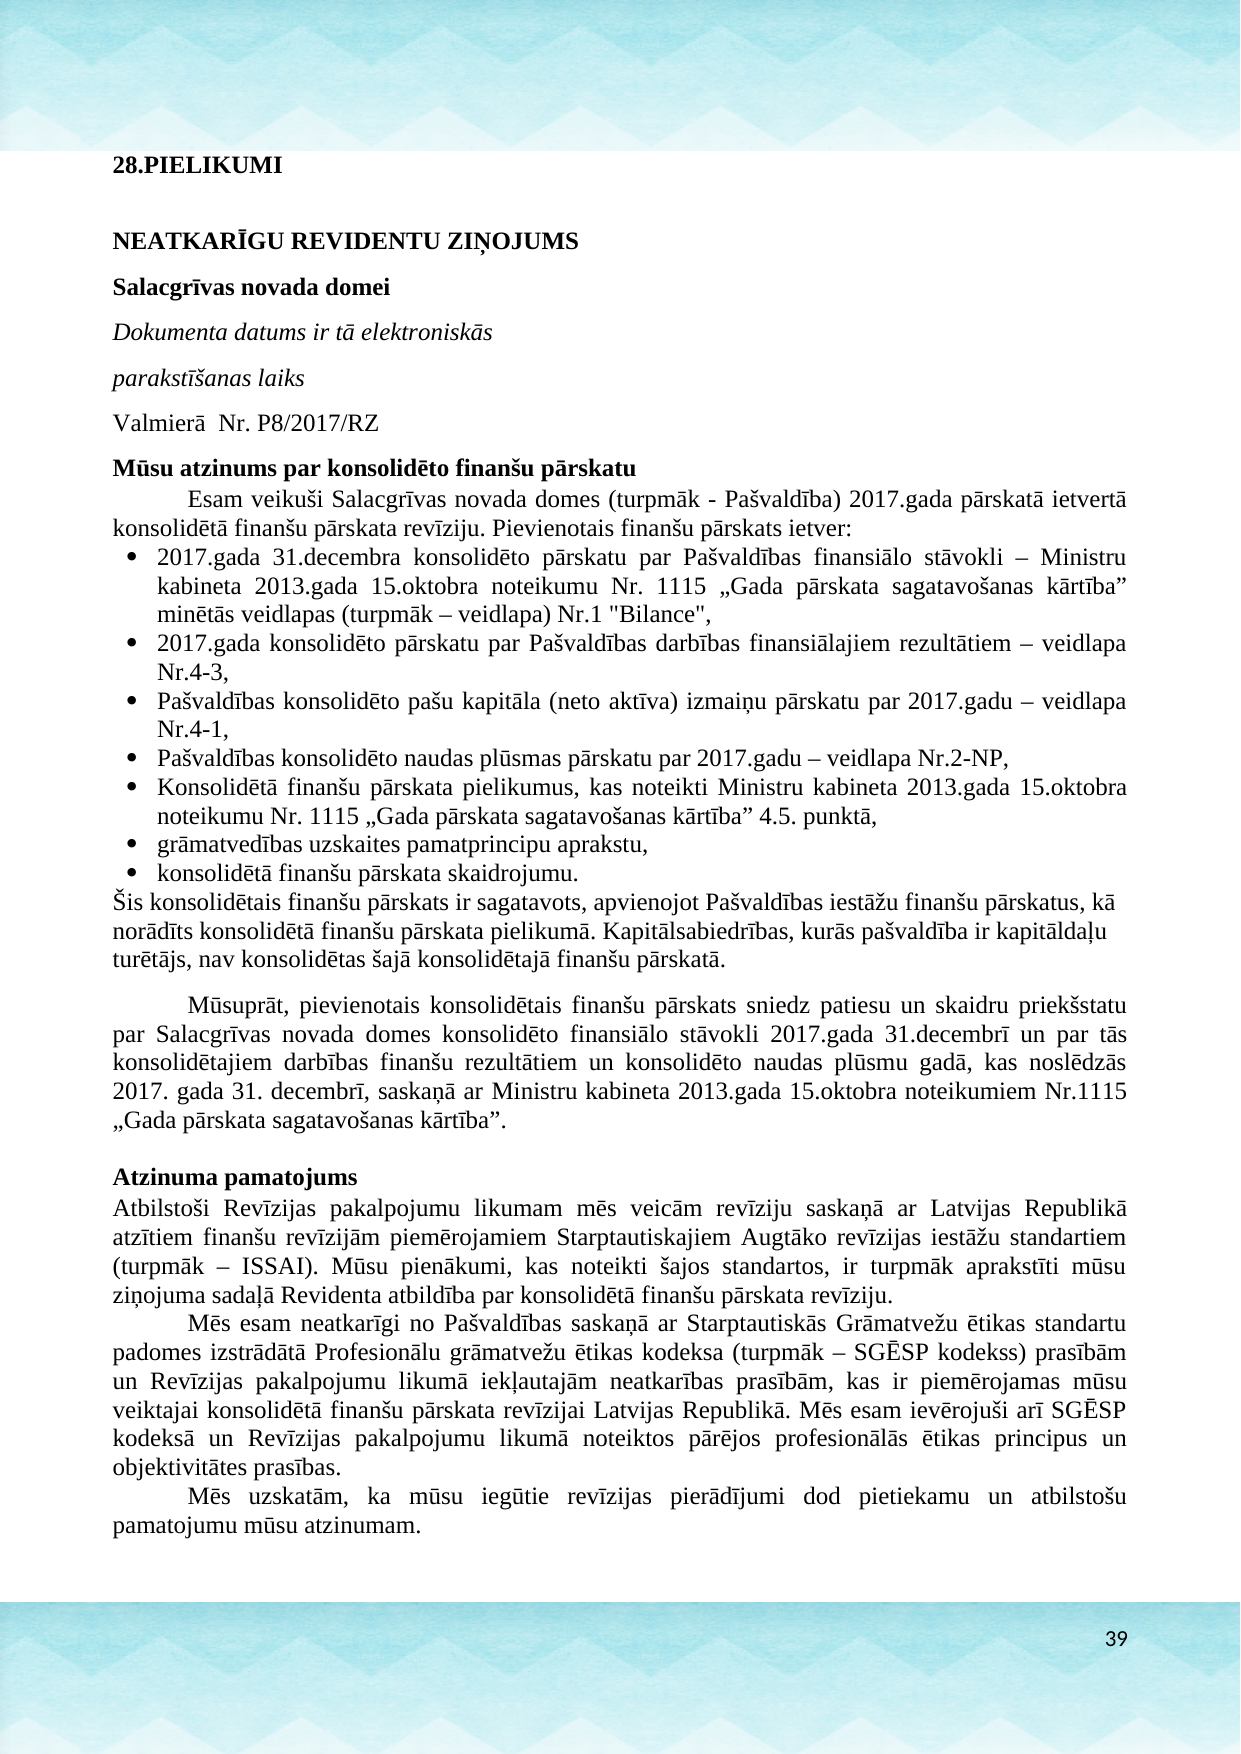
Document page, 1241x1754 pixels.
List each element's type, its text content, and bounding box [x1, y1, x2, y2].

list konsolidētā finanšu pārskata skaidrojumu. [127, 858, 1128, 887]
subtitle Atzinuma pamatojums [112, 1162, 1128, 1191]
text Salacgrīvas novada domei [112, 272, 1010, 301]
list 2017.gada 31.decembra konsolidēto pārskatu par Pašvaldības finansiālo stāvokli – Ministru kabineta 2013.gada 15.oktobra noteikumu Nr. 1115 „Gada pārskata sagatavošanas kārtība” minētās veidlapas (turpmāk – veidlapa) Nr.1 "Bilance", [127, 542, 1128, 628]
subtitle Mūsu atzinums par konsolidēto finanšu pārskatu [112, 453, 1128, 482]
text Mēs esam neatkarīgi no Pašvaldības saskaņā ar Starptautiskās Grāmatvežu ētikas standartu padomes izstrādātā Profesionālu grāmatvežu ētikas kodeksa (turpmāk – SGĒSP kodekss) prasībām un Revīzijas pakalpojumu likumā iekļautajām neatkarības prasībām, kas ir piemērojamas mūsu veiktajai konsolidētā finanšu pārskata revīzijai Latvijas Republikā. Mēs esam ievērojuši arī SGĒSP kodeksā un Revīzijas pakalpojumu likumā noteiktos pārējos profesionālās ētikas principus un objektivitātes prasības. [112, 1308, 1128, 1481]
text Esam veikuši Salacgrīvas novada domes (turpmāk - Pašvaldība) 2017.gada pārskatā ietvertā konsolidētā finanšu pārskata revīziju. Pievienotais finanšu pārskats ietver: [112, 484, 1128, 542]
text Mūsuprāt, pievienotais konsolidētais finanšu pārskats sniedz patiesu un skaidru priekšstatu par Salacgrīvas novada domes konsolidēto finansiālo stāvokli 2017.gada 31.decembrī un par tās konsolidētajiem darbības finanšu rezultātiem un konsolidēto naudas plūsmu gadā, kas noslēdzās 2017. gada 31. decembrī, saskaņā ar Ministru kabineta 2013.gada 15.oktobra noteikumiem Nr.1115 „Gada pārskata sagatavošanas kārtība”. [112, 990, 1128, 1134]
text parakstīšanas laiks [112, 363, 1010, 391]
text Atbilstoši Revīzijas pakalpojumu likumam mēs veicām revīziju saskaņā ar Latvijas Republikā atzītiem finanšu revīzijām piemērojamiem Starptautiskajiem Augtāko revīzijas iestāžu standartiem (turpmāk – ISSAI). Mūsu pienākumi, kas noteikti šajos standartos, ir turpmāk aprakstīti mūsu ziņojuma sadaļā Revidenta atbildība par konsolidētā finanšu pārskata revīziju. [112, 1193, 1128, 1308]
subtitle 28.PIELIKUMI [112, 150, 1128, 179]
text Mēs uzskatām, ka mūsu iegūtie revīzijas pierādījumi dod pietiekamu un atbilstošu pamatojumu mūsu atzinumam. [112, 1481, 1128, 1538]
list Pašvaldības konsolidēto pašu kapitāla (neto aktīva) izmaiņu pārskatu par 2017.gadu – veidlapa Nr.4-1, [127, 686, 1128, 743]
list 2017.gada konsolidēto pārskatu par Pašvaldības darbības finansiālajiem rezultātiem – veidlapa Nr.4-3, [127, 628, 1128, 686]
text Šis konsolidētais finanšu pārskats ir sagatavots, apvienojot Pašvaldības iestāžu finanšu pārskatus, kā norādīts konsolidētā finanšu pārskata pielikumā. Kapitālsabiedrības, kurās pašvaldība ir kapitāldaļu turētājs, nav konsolidētas šajā konsolidētajā finanšu pārskatā. [112, 887, 1128, 973]
list grāmatvedības uzskaites pamatprincipu aprakstu, [127, 829, 1128, 858]
text Valmierā Nr. P8/2017/RZ [112, 408, 1130, 437]
picture [0, 1602, 1241, 1754]
text Dokumenta datums ir tā elektroniskās [112, 317, 1010, 346]
list Konsolidētā finanšu pārskata pielikumus, kas noteikti Ministru kabineta 2013.gada 15.oktobra noteikumu Nr. 1115 „Gada pārskata sagatavošanas kārtība” 4.5. punktā, [127, 772, 1128, 829]
list Pašvaldības konsolidēto naudas plūsmas pārskatu par 2017.gadu – veidlapa Nr.2-NP, [127, 743, 1128, 772]
text NEATKARĪGU REVIDENTU ZIŅOJUMS [112, 226, 1010, 255]
picture [0, 0, 1241, 151]
